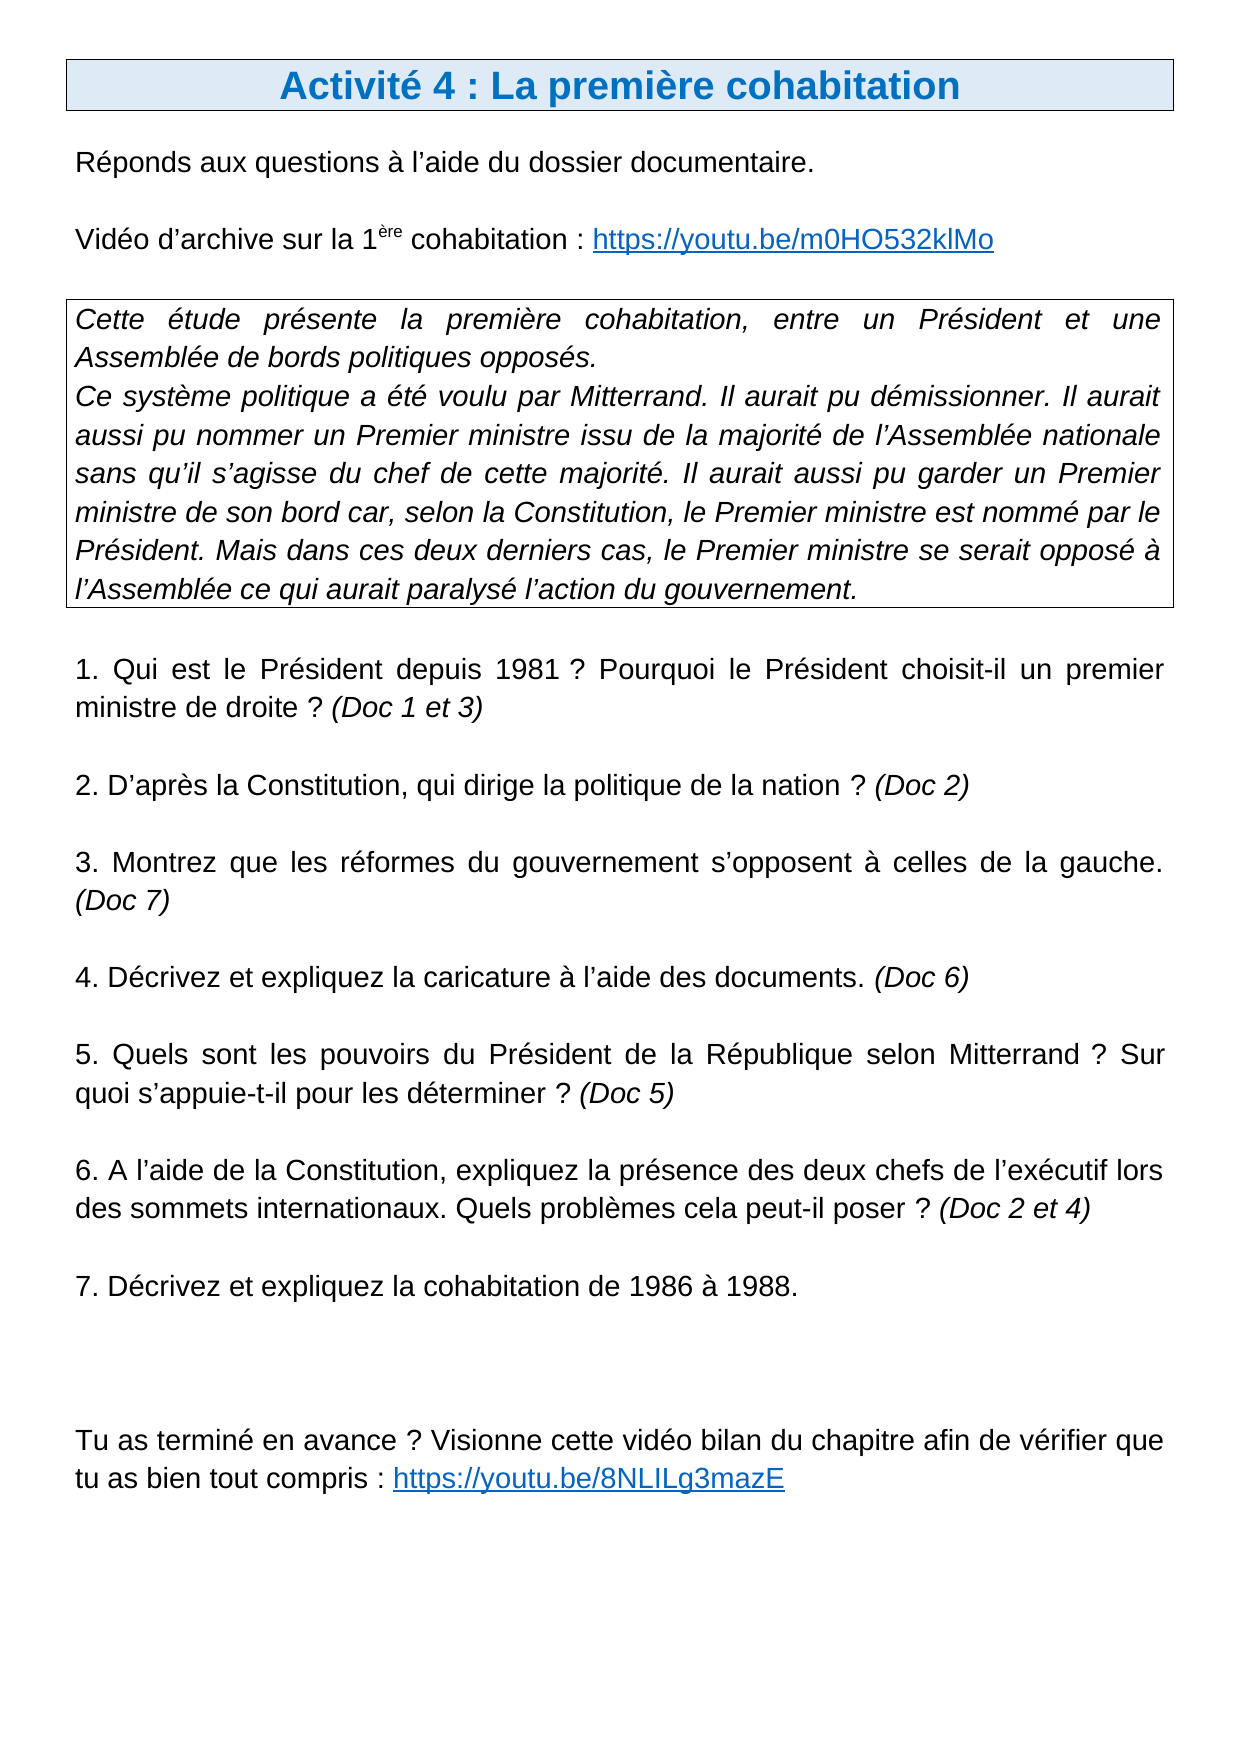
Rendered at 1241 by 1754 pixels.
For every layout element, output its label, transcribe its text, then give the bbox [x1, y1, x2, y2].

text 7. Décrivez et expliquez la cohabitation de 1986 à 1988. [75, 1268, 1165, 1302]
text 6. A l’aide de la Constitution, expliquez la présence des deux chefs de l’exécutif lors des sommets internationaux. Quels problèmes cela peut-il poser ? (Doc 2 et 4) [75, 1153, 1165, 1225]
text Cette étude présente la première cohabitation, entre un Président et une Assemblée de bords politiques opposés. [67, 300, 1173, 374]
text Vidéo d’archive sur la 1ère cohabitation : https://youtu.be/m0HO532klMo [75, 222, 1165, 255]
text Réponds aux questions à l’aide du dossier documentaire. [75, 144, 1165, 178]
text 5. Quels sont les pouvoirs du Président de la République selon Mitterrand ? Sur quoi s’appuie-t-il pour les déterminer ? (Doc 5) [75, 1037, 1165, 1109]
text 2. D’après la Constitution, qui dirige la politique de la nation ? (Doc 2) [75, 767, 1165, 801]
text Ce système politique a été voulu par Mitterrand. Il aurait pu démissionner. Il aurait aussi pu nommer un Premier ministre issu de la majorité de l’Assemblée nationale sans qu’il s’agisse du chef de cette majorité. Il aurait aussi pu garder un Premier ministre de son bord car, selon la Constitution, le Premier ministre est nommé par le Président. Mais dans ces deux derniers cas, le Premier ministre se serait opposé à l’Assemblée ce qui aurait paralysé l’action du gouvernement. [67, 376, 1173, 607]
text 3. Montrez que les réformes du gouvernement s’opposent à celles de la gauche. (Doc 7) [75, 844, 1165, 917]
text 1. Qui est le Président depuis 1981 ? Pourquoi le Président choisit-il un premier ministre de droite ? (Doc 1 et 3) [75, 652, 1165, 724]
text Tu as terminé en avance ? Visionne cette vidéo bilan du chapitre afin de vérifier que tu as bien tout compris : https://youtu.be/8NLILg3mazE [75, 1423, 1165, 1495]
text Activité 4 : La première cohabitation [67, 60, 1173, 110]
text 4. Décrivez et expliquez la caricature à l’aide des documents. (Doc 6) [75, 960, 1165, 994]
